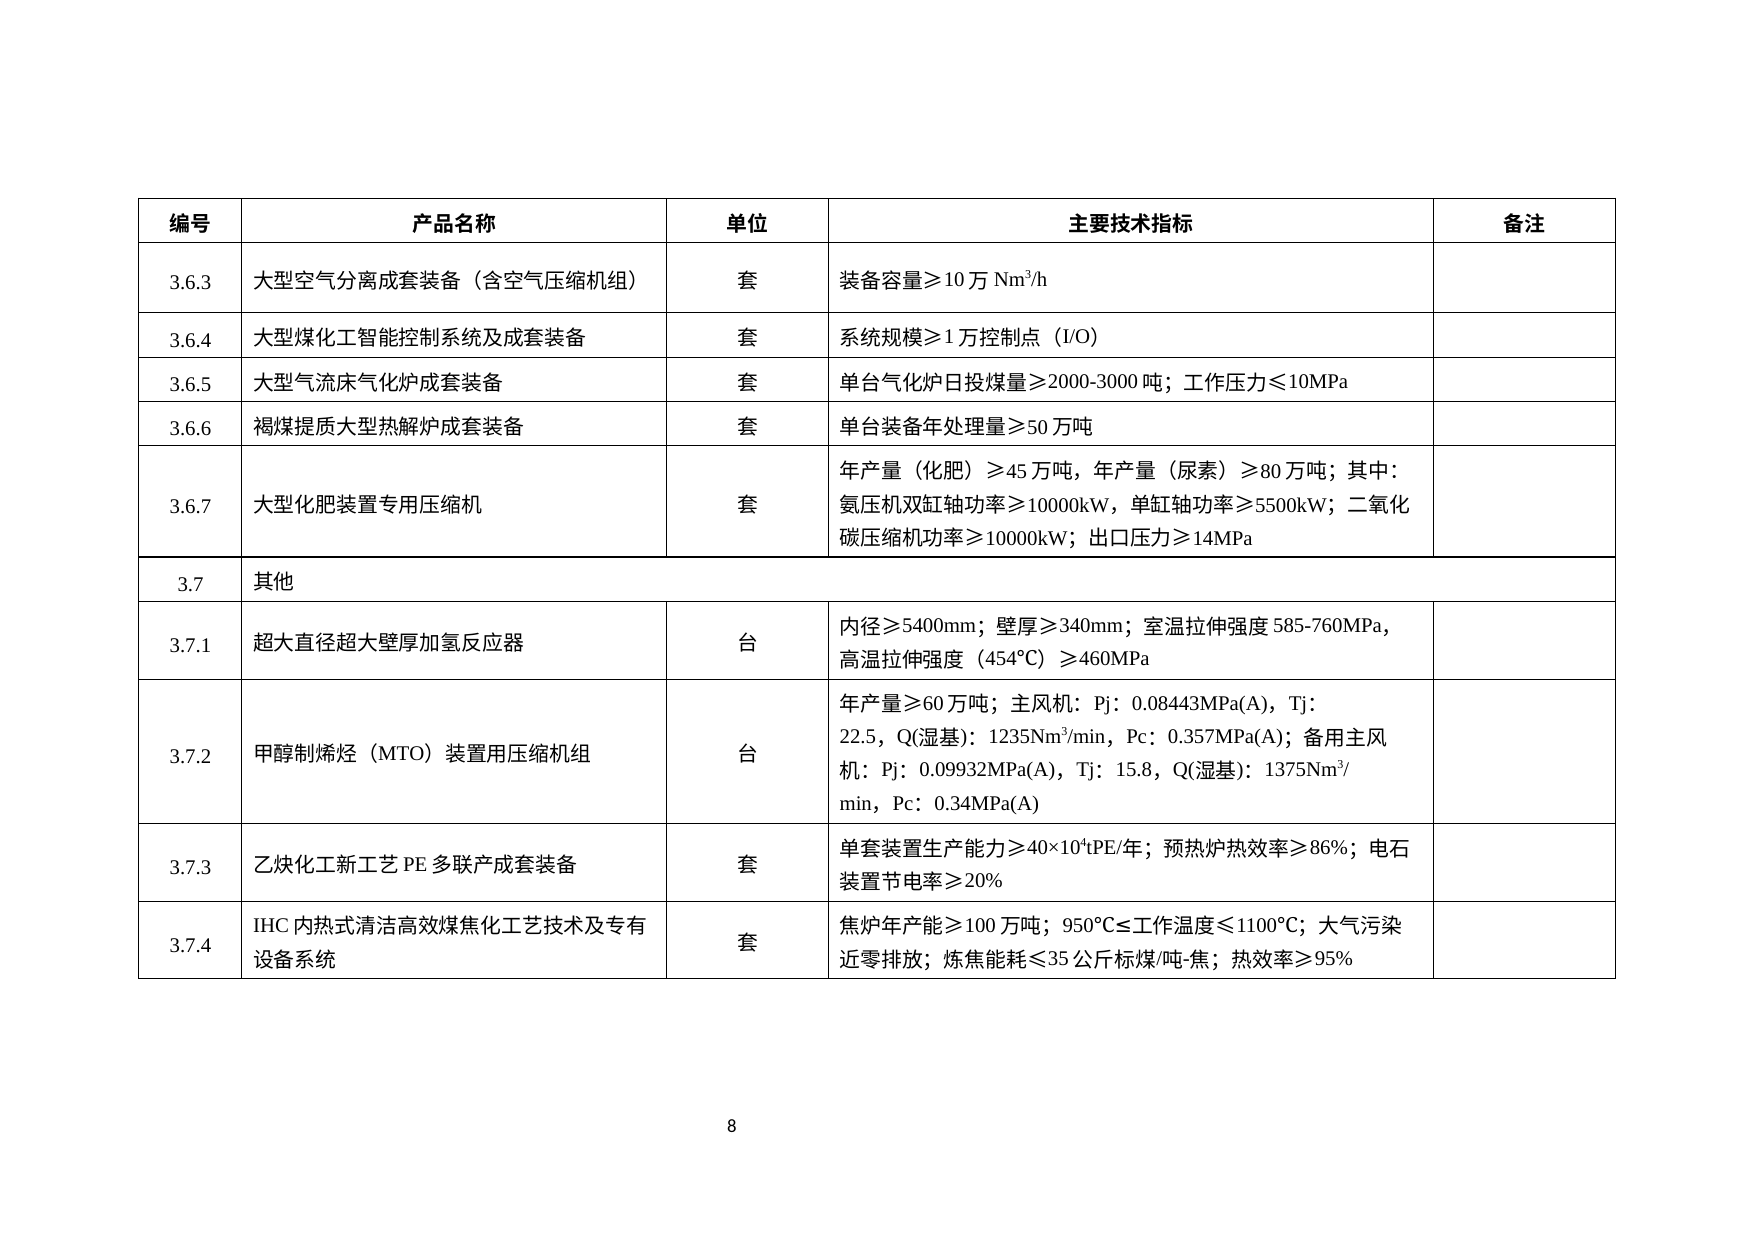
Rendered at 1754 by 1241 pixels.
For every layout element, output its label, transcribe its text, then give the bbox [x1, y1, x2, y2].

table_cell 褐煤提质大型热解炉成套装备 [242, 402, 666, 445]
table_header 主要技术指标 [829, 199, 1433, 242]
table_cell [1434, 446, 1615, 556]
table_cell [1434, 902, 1615, 978]
table_cell [1434, 824, 1615, 901]
table_header 编号 [139, 199, 241, 242]
table_cell 大型煤化工智能控制系统及成套装备 [242, 313, 666, 357]
table_cell 套 [667, 902, 828, 978]
table_cell 3.6.4 [139, 313, 241, 357]
table_cell 3.7 [139, 558, 241, 601]
table_header 产品名称 [242, 199, 666, 242]
table_cell 3.6.7 [139, 446, 241, 556]
table_cell 内径≥5400mm；壁厚≥340mm；室温拉伸强度585-760MPa，高温拉伸强度（454℃）≥460MPa [829, 602, 1433, 678]
table_cell 单台装备年处理量≥50万吨 [829, 402, 1433, 445]
table_cell [1434, 243, 1615, 312]
table_cell 其他 [242, 558, 1615, 601]
table_cell 3.6.3 [139, 243, 241, 312]
table_cell 单台气化炉日投煤量≥2000-3000吨；工作压力≤10MPa [829, 358, 1433, 401]
table_cell 台 [667, 680, 828, 823]
table_cell 3.7.2 [139, 680, 241, 823]
table_cell 单套装置生产能力≥40×104tPE/年；预热炉热效率≥86%；电石装置节电率≥20% [829, 824, 1433, 901]
table_cell 套 [667, 313, 828, 357]
table_cell 套 [667, 824, 828, 901]
table_cell 3.7.4 [139, 902, 241, 978]
table_header 单位 [667, 199, 828, 242]
table_cell 3.7.3 [139, 824, 241, 901]
table_cell 套 [667, 243, 828, 312]
table_cell 乙炔化工新工艺PE多联产成套装备 [242, 824, 666, 901]
table_cell 套 [667, 358, 828, 401]
table_cell 焦炉年产能≥100万吨；950℃≤工作温度≤1100℃；大气污染近零排放；炼焦能耗≤35公斤标煤/吨-焦；热效率≥95% [829, 902, 1433, 978]
table_cell 装备容量≥10万Nm3/h [829, 243, 1433, 312]
table_cell 3.6.6 [139, 402, 241, 445]
table_cell 超大直径超大壁厚加氢反应器 [242, 602, 666, 678]
table_cell 套 [667, 402, 828, 445]
table_cell 3.6.5 [139, 358, 241, 401]
table_cell 年产量≥60万吨；主风机：Pj：0.08443MPa(A)，Tj：22.5，Q(湿基)：1235Nm3/min，Pc：0.357MPa(A)；备用主风机：Pj：0.09932MPa(A)，Tj：15.8，Q(湿基)：1375Nm3/min，Pc：0.34MPa(A) [829, 680, 1433, 823]
table_cell 大型化肥装置专用压缩机 [242, 446, 666, 556]
table_header 备注 [1434, 199, 1615, 242]
table_cell [1434, 602, 1615, 678]
table_cell 系统规模≥1万控制点（I/O） [829, 313, 1433, 357]
table_cell [1434, 358, 1615, 401]
table_cell 甲醇制烯烃（MTO）装置用压缩机组 [242, 680, 666, 823]
table_cell 套 [667, 446, 828, 556]
table_cell 大型空气分离成套装备（含空气压缩机组） [242, 243, 666, 312]
table_cell 台 [667, 602, 828, 678]
table_cell [1434, 680, 1615, 823]
table_cell 年产量（化肥）≥45万吨，年产量（尿素）≥80万吨；其中：氨压机双缸轴功率≥10000kW，单缸轴功率≥5500kW；二氧化碳压缩机功率≥10000kW；出口压力≥14MPa [829, 446, 1433, 556]
table_cell 大型气流床气化炉成套装备 [242, 358, 666, 401]
table_cell IHC内热式清洁高效煤焦化工艺技术及专有设备系统 [242, 902, 666, 978]
table_cell [1434, 402, 1615, 445]
table_cell [1434, 313, 1615, 357]
table_cell 3.7.1 [139, 602, 241, 678]
